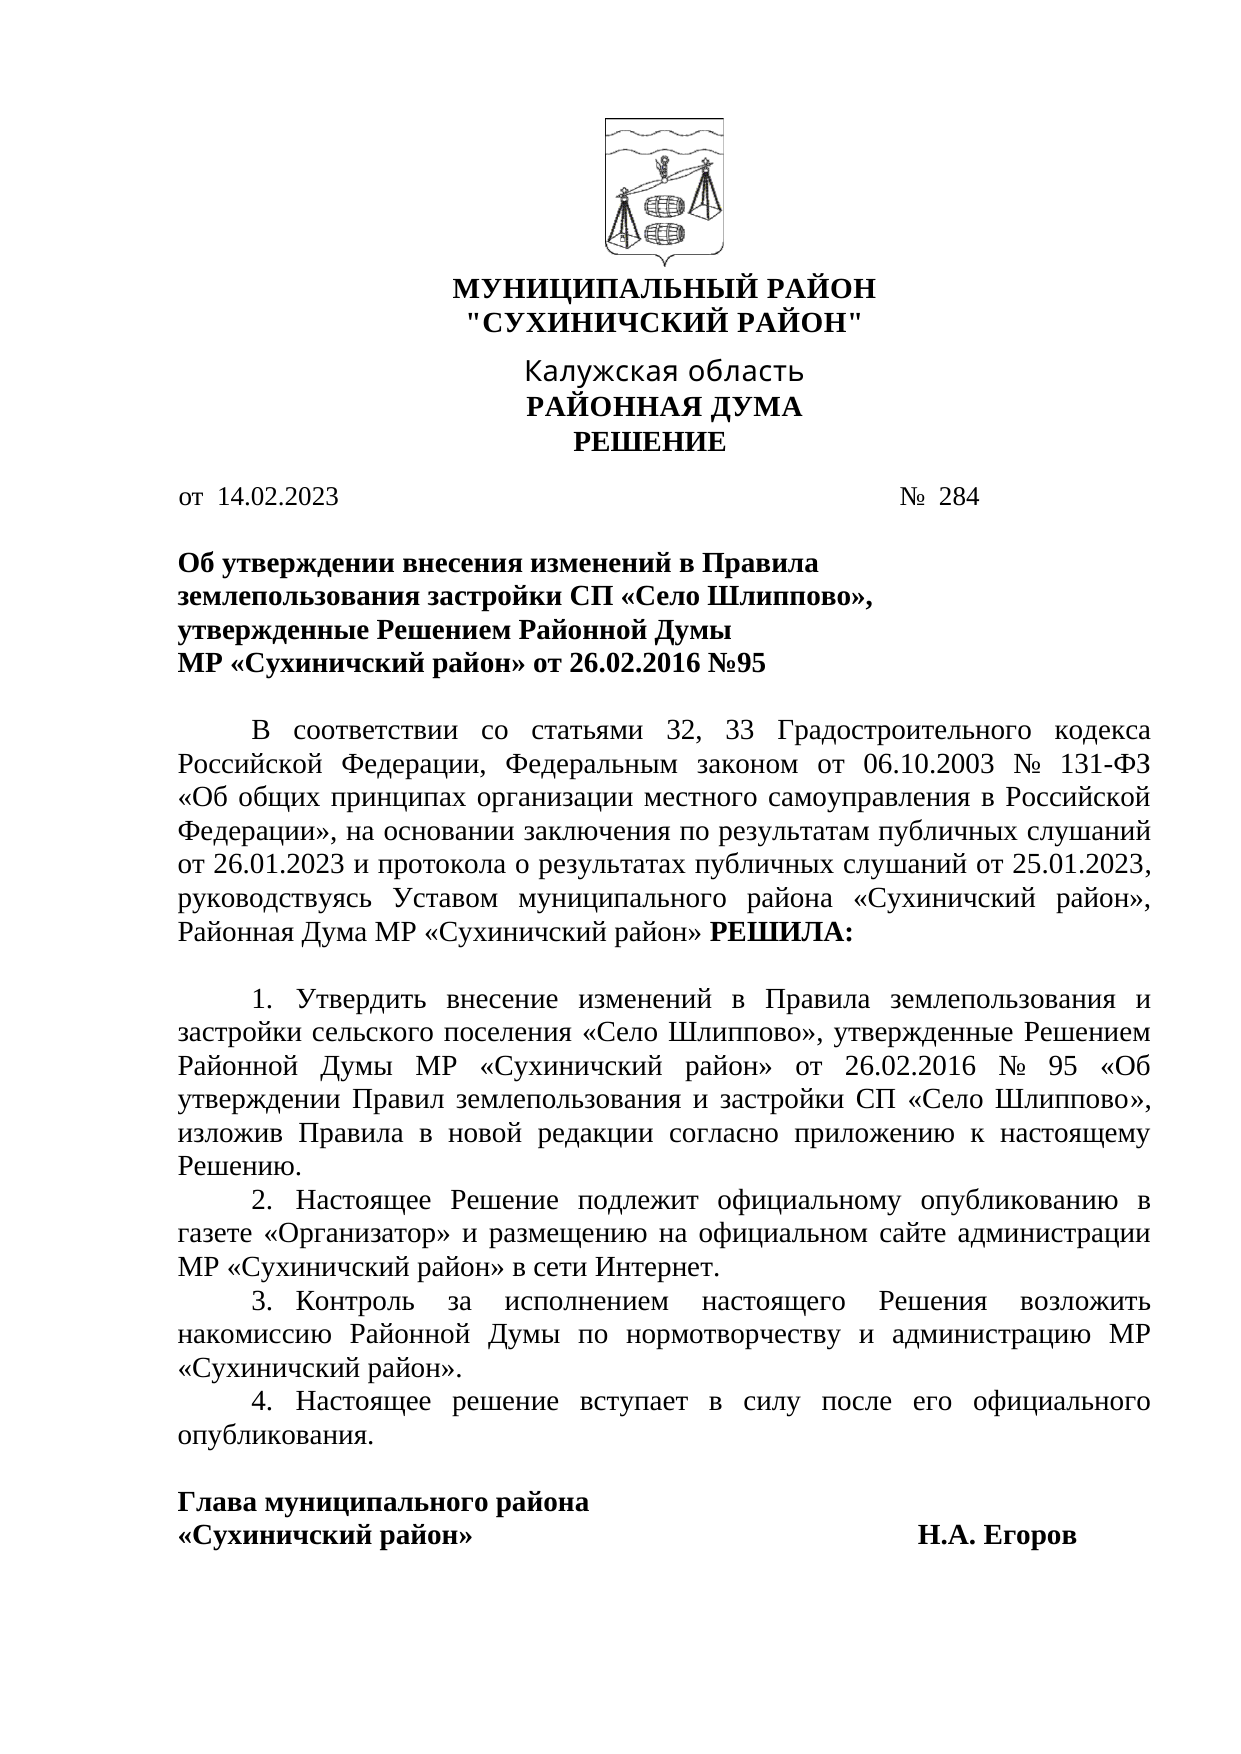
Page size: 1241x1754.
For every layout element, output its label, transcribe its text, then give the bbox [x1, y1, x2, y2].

text Об утверждении внесения изменений в Правила [177, 545, 1152, 578]
picture [605, 118, 724, 267]
text "Сухиничский район" [177, 305, 1152, 338]
text районная дума [177, 389, 1152, 423]
text В соответствии со статьями 32, 33 Градостроительного кодекса Российской Федерации, Федеральным законом от 06.10.2003 № 131-ФЗ «Об общих принципах организации местного самоуправления в Российской Федерации», на основании заключения по результатам публичных слушаний от 26.01.2023 и протокола о результатах публичных слушаний от 25.01.2023, руководствуясь Уставом муниципального района «Сухиничский район», Районная Дума МР «Сухиничский район» РЕШИЛА: [177, 712, 1152, 947]
list Глава муниципального района [177, 1484, 1152, 1517]
text от 14.02.2023 № 284 [177, 480, 1152, 511]
list Контроль за исполнением настоящего Решения возложить накомиссию Районной Думы по нормотворчеству и администрацию МР «Сухиничский район». [177, 1283, 1152, 1383]
list «Сухиничский район» Н.А. Егоров [177, 1517, 1152, 1551]
text Калужская область [177, 350, 1152, 389]
list Настоящее решение вступает в силу после его официального опубликования. [177, 1383, 1152, 1450]
list Утвердить внесение изменений в Правила землепользования и застройки сельского поселения «Село Шлиппово», утвержденные Решением Районной Думы МР «Сухиничский район» от 26.02.2016 № 95 «Об утверждении Правил землепользования и застройки СП «Село Шлиппово», изложив Правила в новой редакции согласно приложению к настоящему Решению. [177, 981, 1152, 1182]
text землепользования застройки СП «Село Шлиппово», [177, 578, 1152, 612]
text РЕШЕНИЕ [251, 424, 1152, 458]
list Настоящее Решение подлежит официальному опубликованию в газете «Организатор» и размещению на официальном сайте администрации МР «Сухиничский район» в сети Интернет. [177, 1182, 1152, 1283]
text утвержденные Решением Районной Думы [177, 612, 1152, 645]
text МР «Сухиничский район» от 26.02.2016 №95 [177, 645, 1152, 679]
text МУНИЦИПАЛЬНЫЙ РАЙОН [177, 271, 1152, 305]
